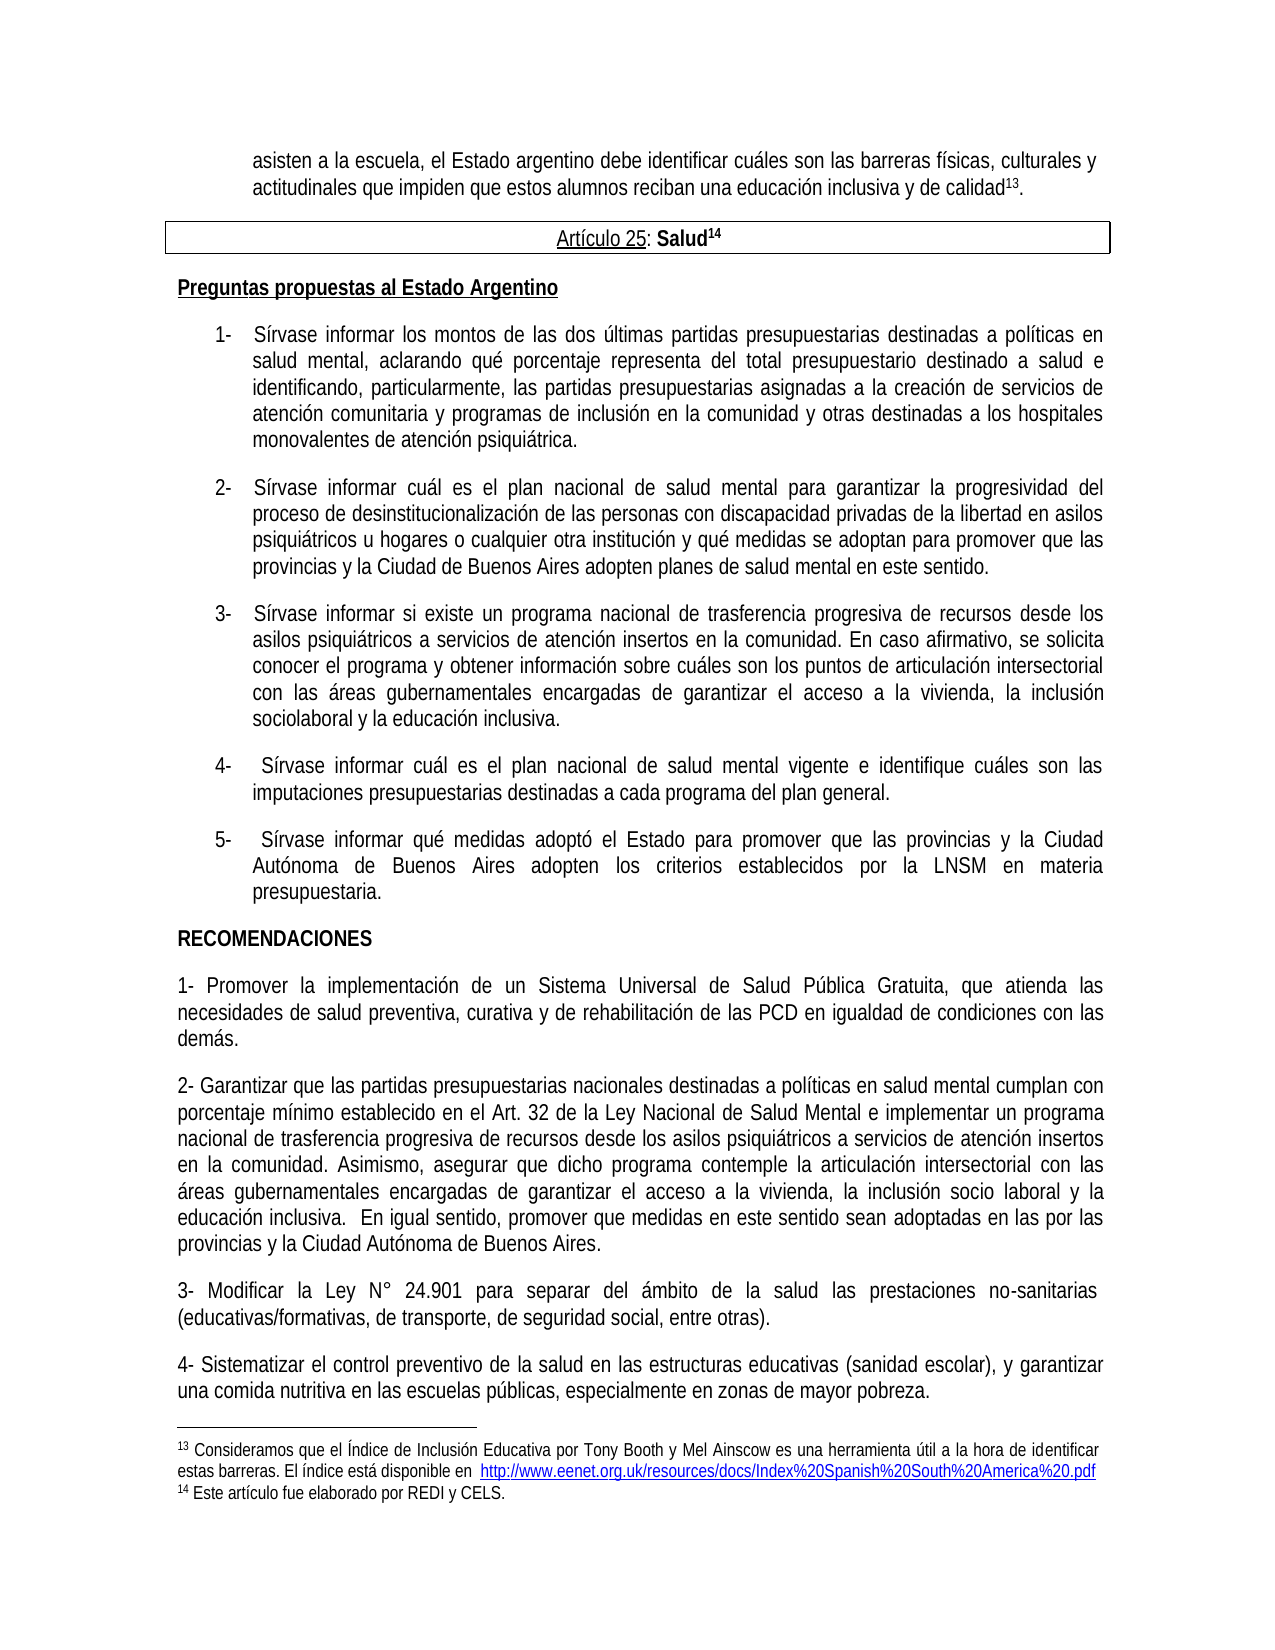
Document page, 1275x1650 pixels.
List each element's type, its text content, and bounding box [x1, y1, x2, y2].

text 2- Sírvase informar cuál es el plan nacional de salud mental para garantizar la progresividad del proceso de desinstitucionalización de las personas con discapacidad privadas de la libertad en asilos psiquiátricos u hogares o cualquier otra institución y qué medidas se adoptan para promover que las provincias y la Ciudad de Buenos Aires adopten planes de salud mental en este sentido. [215, 473, 1104, 579]
text 2- Garantizar que las partidas presupuestarias nacionales destinadas a políticas en salud mental cumplan con porcentaje mínimo establecido en el Art. 32 de la Ley Nacional de Salud Mental e implementar un programa nacional de trasferencia progresiva de recursos desde los asilos psiquiátricos a servicios de atención insertos en la comunidad. Asimismo, asegurar que dicho programa contemple la articulación intersectorial con las áreas gubernamentales encargadas de garantizar el acceso a la vivienda, la inclusión socio laboral y la educación inclusiva. En igual sentido, promover que medidas en este sentido sean adoptadas en las por las provincias y la Ciudad Autónoma de Buenos Aires. [177, 1072, 1104, 1257]
text 1- Sírvase informar los montos de las dos últimas partidas presupuestarias destinadas a políticas en salud mental, aclarando qué porcentaje representa del total presupuestario destinado a salud e identificando, particularmente, las partidas presupuestarias asignadas a la creación de servicios de atención comunitaria y programas de inclusión en la comunidad y otras destinadas a los hospitales monovalentes de atención psiquiátrica. [215, 321, 1104, 453]
text 14 Este artículo fue elaborado por REDI y CELS. [177, 1482, 1112, 1503]
text 5- Sírvase informar qué medidas adoptó el Estado para promover que las provincias y la Ciudad Autónoma de Buenos Aires adopten los criterios establecidos por la LNSM en materia presupuestaria. [215, 826, 1103, 904]
text RECOMENDACIONES [177, 925, 378, 952]
text (educativas/formativas, de transporte, de seguridad social, entre otras). [177, 1304, 776, 1330]
text 4- Sistematizar el control preventivo de la salud en las estructuras educativas (sanidad escolar), y garantizar una comida nutritiva en las escuelas públicas, especialmente en zonas de mayor pobreza. [177, 1352, 1103, 1404]
text 3- Modificar la Ley N° 24.901 para separar del ámbito de la salud las prestaciones no-sanitarias [177, 1277, 1104, 1304]
text 3- Sírvase informar si existe un programa nacional de trasferencia progresiva de recursos desde los asilos psiquiátricos a servicios de atención insertos en la comunidad. En caso afirmativo, se solicita conocer el programa y obtener información sobre cuáles son los puntos de articulación intersectorial con las áreas gubernamentales encargadas de garantizar el acceso a la vivienda, la inclusión sociolaboral y la educación inclusiva. [215, 599, 1104, 731]
text asisten a la escuela, el Estado argentino debe identificar cuáles son las barreras físicas, culturales y actitudinales que impiden que estos alumnos reciban una educación inclusiva y de calidad13. [252, 147, 1103, 200]
text Preguntas propuestas al Estado Argentino [177, 274, 1112, 300]
text Artículo 25: Salud14 [552, 224, 726, 249]
text 1- Promover la implementación de un Sistema Universal de Salud Pública Gratuita, que atienda las necesidades de salud preventiva, curativa y de rehabilitación de las PCD en igualdad de condiciones con las demás. [177, 973, 1104, 1052]
text 4- Sírvase informar cuál es el plan nacional de salud mental vigente e identifique cuáles son las imputaciones presupuestarias destinadas a cada programa del plan general. [215, 753, 1103, 805]
text 13 Consideramos que el Índice de Inclusión Educativa por Tony Booth y Mel Ainscow es una herramienta útil a la hora de identificar estas barreras. El índice está disponible en http://www.eenet.org.uk/resources/docs/Index%20Spanish%20South%20America%20.pdf [177, 1438, 1103, 1482]
